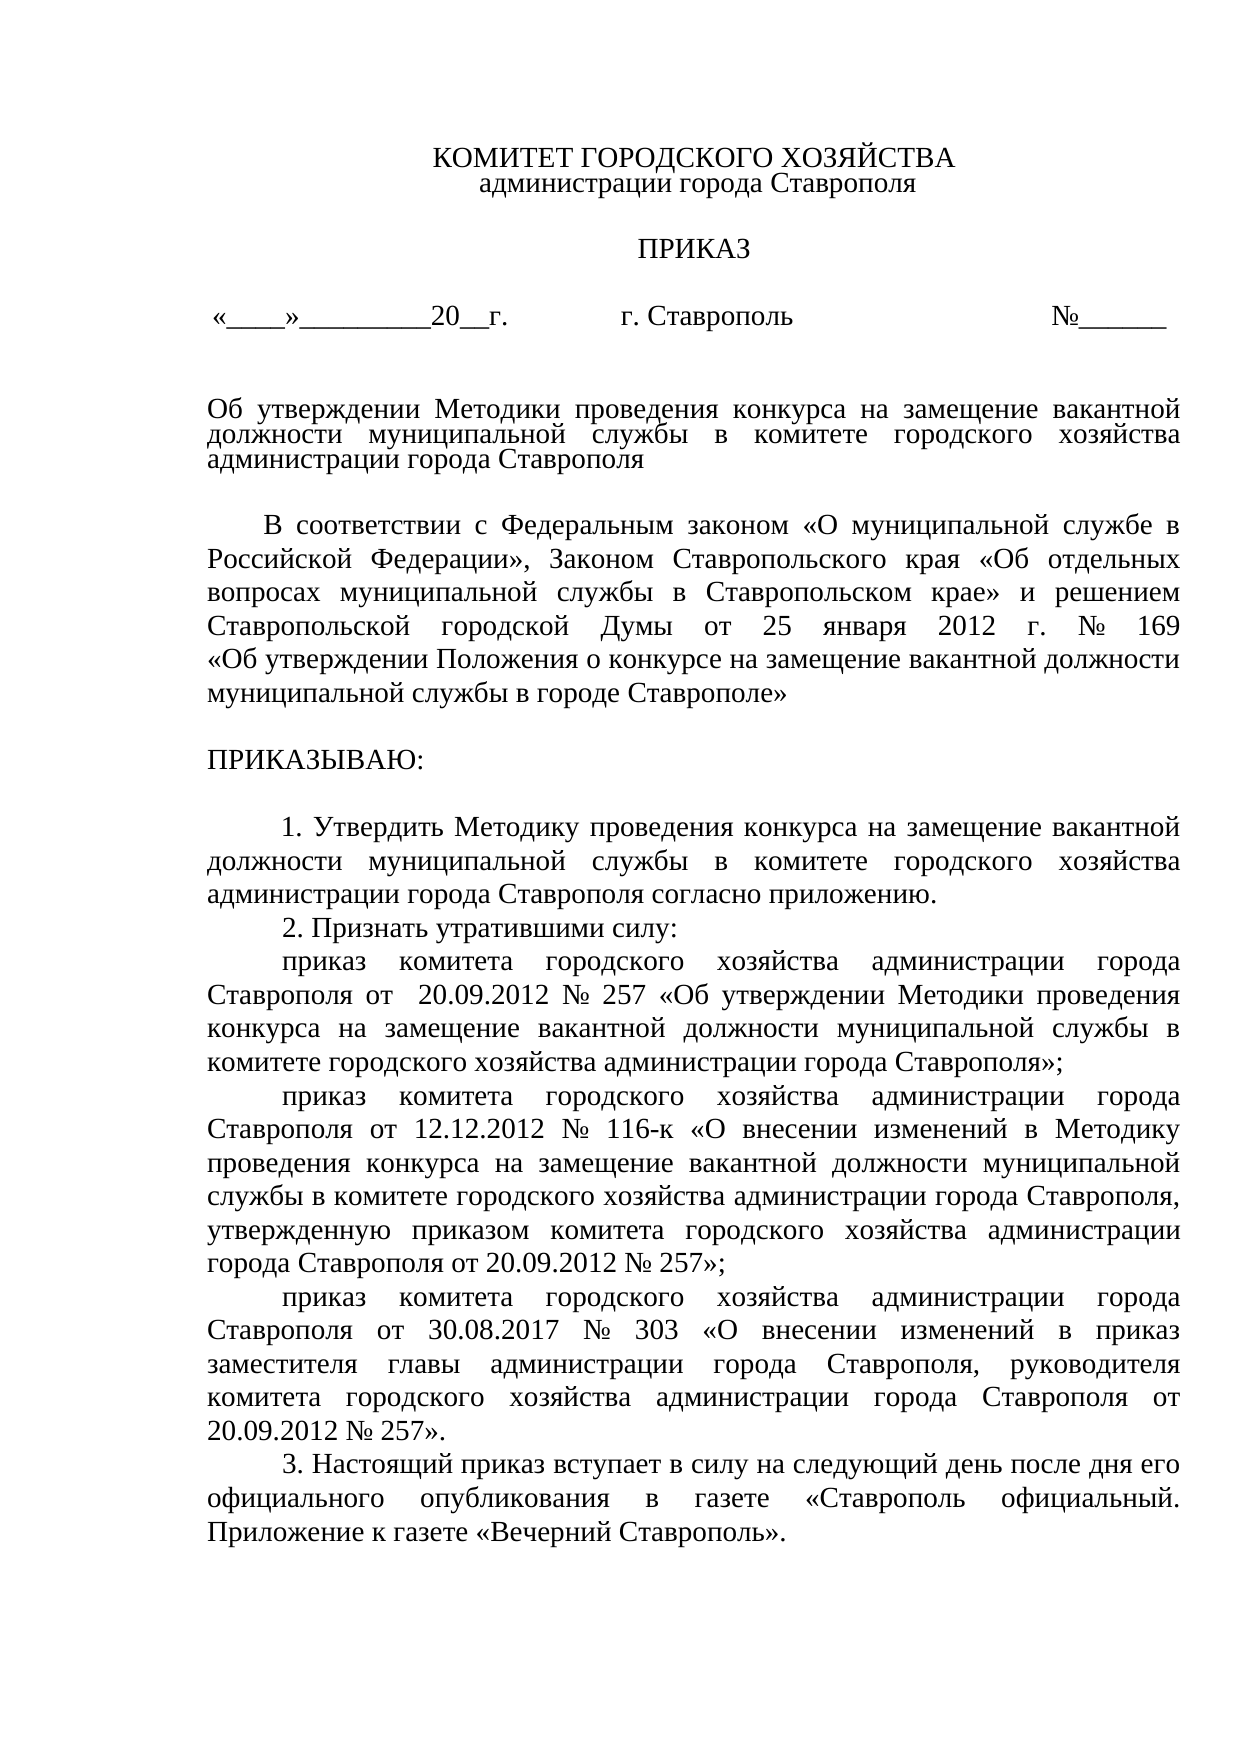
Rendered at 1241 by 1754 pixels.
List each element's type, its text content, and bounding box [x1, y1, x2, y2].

text администрации города Ставрополя [207, 173, 1181, 198]
text приказ комитета городского хозяйства администрации города Ставрополя от 20.09.2012 № 257 «Об утверждении Методики проведения конкурса на замещение вакантной должности муниципальной службы в комитете городского хозяйства администрации города Ставрополя»; [207, 943, 1181, 1078]
text 1. Утвердить Методику проведения конкурса на замещение вакантной должности муниципальной службы в комитете городского хозяйства администрации города Ставрополя согласно приложению. [207, 809, 1181, 910]
text КОМИТЕТ ГОРОДСКОГО ХОЗЯЙСТВА [207, 148, 662, 173]
table_header г. Ставрополь [524, 298, 853, 332]
table_header №______ [853, 298, 1182, 332]
text 2. Признать утратившими силу: [207, 910, 1181, 943]
text 3. Настоящий приказ вступает в силу на следующий день после дня его официального опубликования в газете «Ставрополь официальный. Приложение к газете «Вечерний Ставрополь». [207, 1447, 1181, 1547]
table_header «____»_________20__г. [196, 298, 524, 332]
text ПРИКАЗ [207, 231, 1181, 265]
text Об утверждении Методики проведения конкурса на замещение вакантной должности муниципальной службы в комитете городского хозяйства администрации города Ставрополя [207, 399, 1181, 474]
text КОМИТЕТ ГОРОДСКОГО ХОЗЯЙСТВА [672, 148, 1181, 173]
text ПРИКАЗЫВАЮ: [207, 742, 1181, 776]
text В соответствии с Федеральным законом «О муниципальной службе в Российской Федерации», Законом Ставропольского края «Об отдельных вопросах муниципальной службы в Ставропольском крае» и решением Ставропольской городской Думы от 25 января 2012 г. № 169 «Об утверждении Положения о конкурсе на замещение вакантной должности муниципальной службы в городе Ставрополе» [207, 507, 1181, 709]
text приказ комитета городского хозяйства администрации города Ставрополя от 12.12.2012 № 116-к «О внесении изменений в Методику проведения конкурса на замещение вакантной должности муниципальной службы в комитете городского хозяйства администрации города Ставрополя, утвержденную приказом комитета городского хозяйства администрации города Ставрополя от 20.09.2012 № 257»; [207, 1078, 1181, 1279]
text приказ комитета городского хозяйства администрации города Ставрополя от 30.08.2017 № 303 «О внесении изменений в приказ заместителя главы администрации города Ставрополя, руководителя комитета городского хозяйства администрации города Ставрополя от 20.09.2012 № 257». [207, 1279, 1181, 1447]
